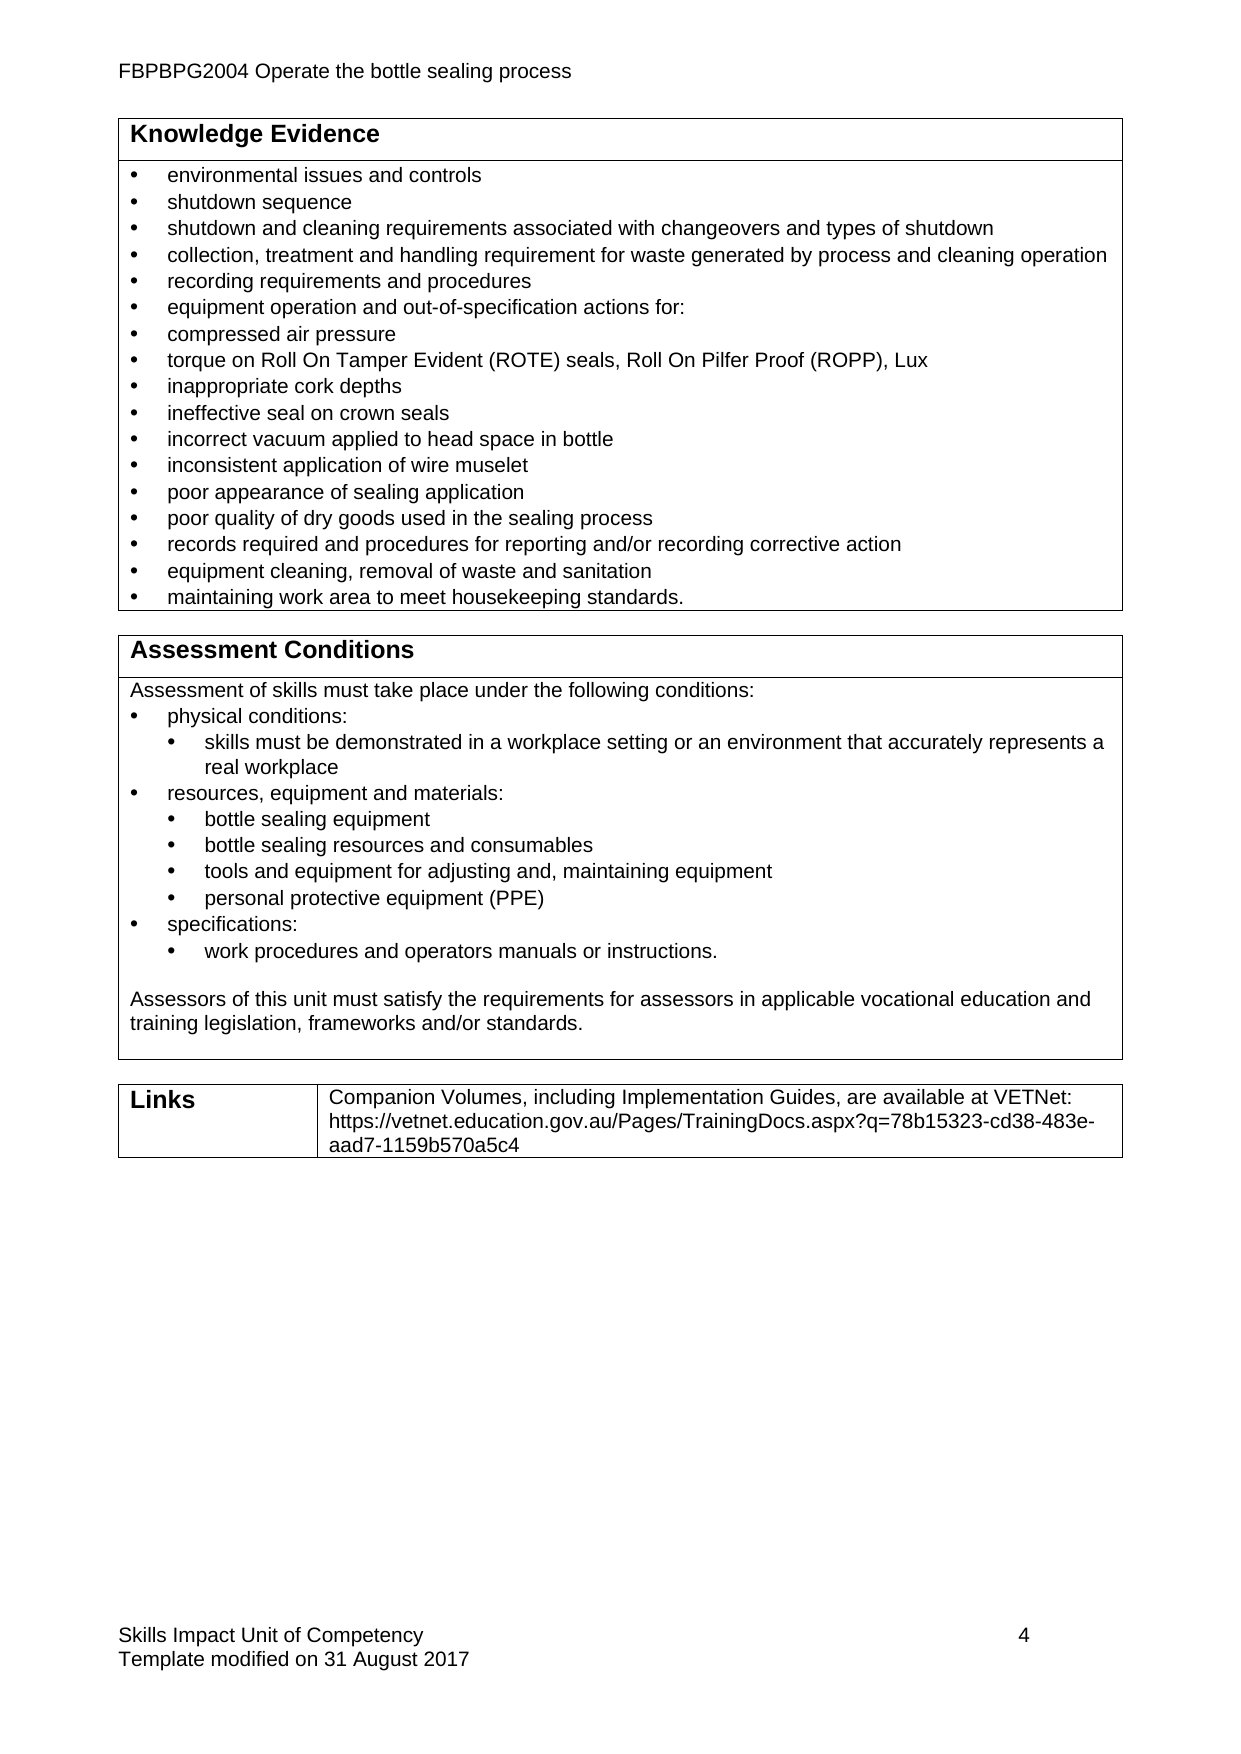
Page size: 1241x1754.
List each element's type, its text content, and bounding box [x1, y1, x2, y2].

table_header Assessment Conditions [119, 636, 1122, 677]
table_header Companion Volumes, including Implementation Guides, are available at VETNet: https://vetnet.education.gov.au/Pages/TrainingDocs.aspx?q=78b15323-cd38-483e-aad7-1159b570a5c4 [318, 1085, 1122, 1157]
table_header Links [119, 1085, 317, 1157]
table_header Knowledge Evidence [119, 119, 1122, 160]
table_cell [119, 161, 1122, 609]
table_cell Assessment of skills must take place under the following conditions: physical conditions: skills must be demonstrated in a workplace setting or an environment that accurately represents a real workplace resources, equipment and materials: bottle sealing equipment bottle sealing resources and consumables tools and equipment for adjusting and, maintaining equipment personal protective equipment (PPE) specifications: work procedures and operators manuals or instructions. Assessors of this unit must satisfy the requirements for assessors in applicable vocational education and training legislation, frameworks and/or standards. [119, 678, 1122, 1059]
